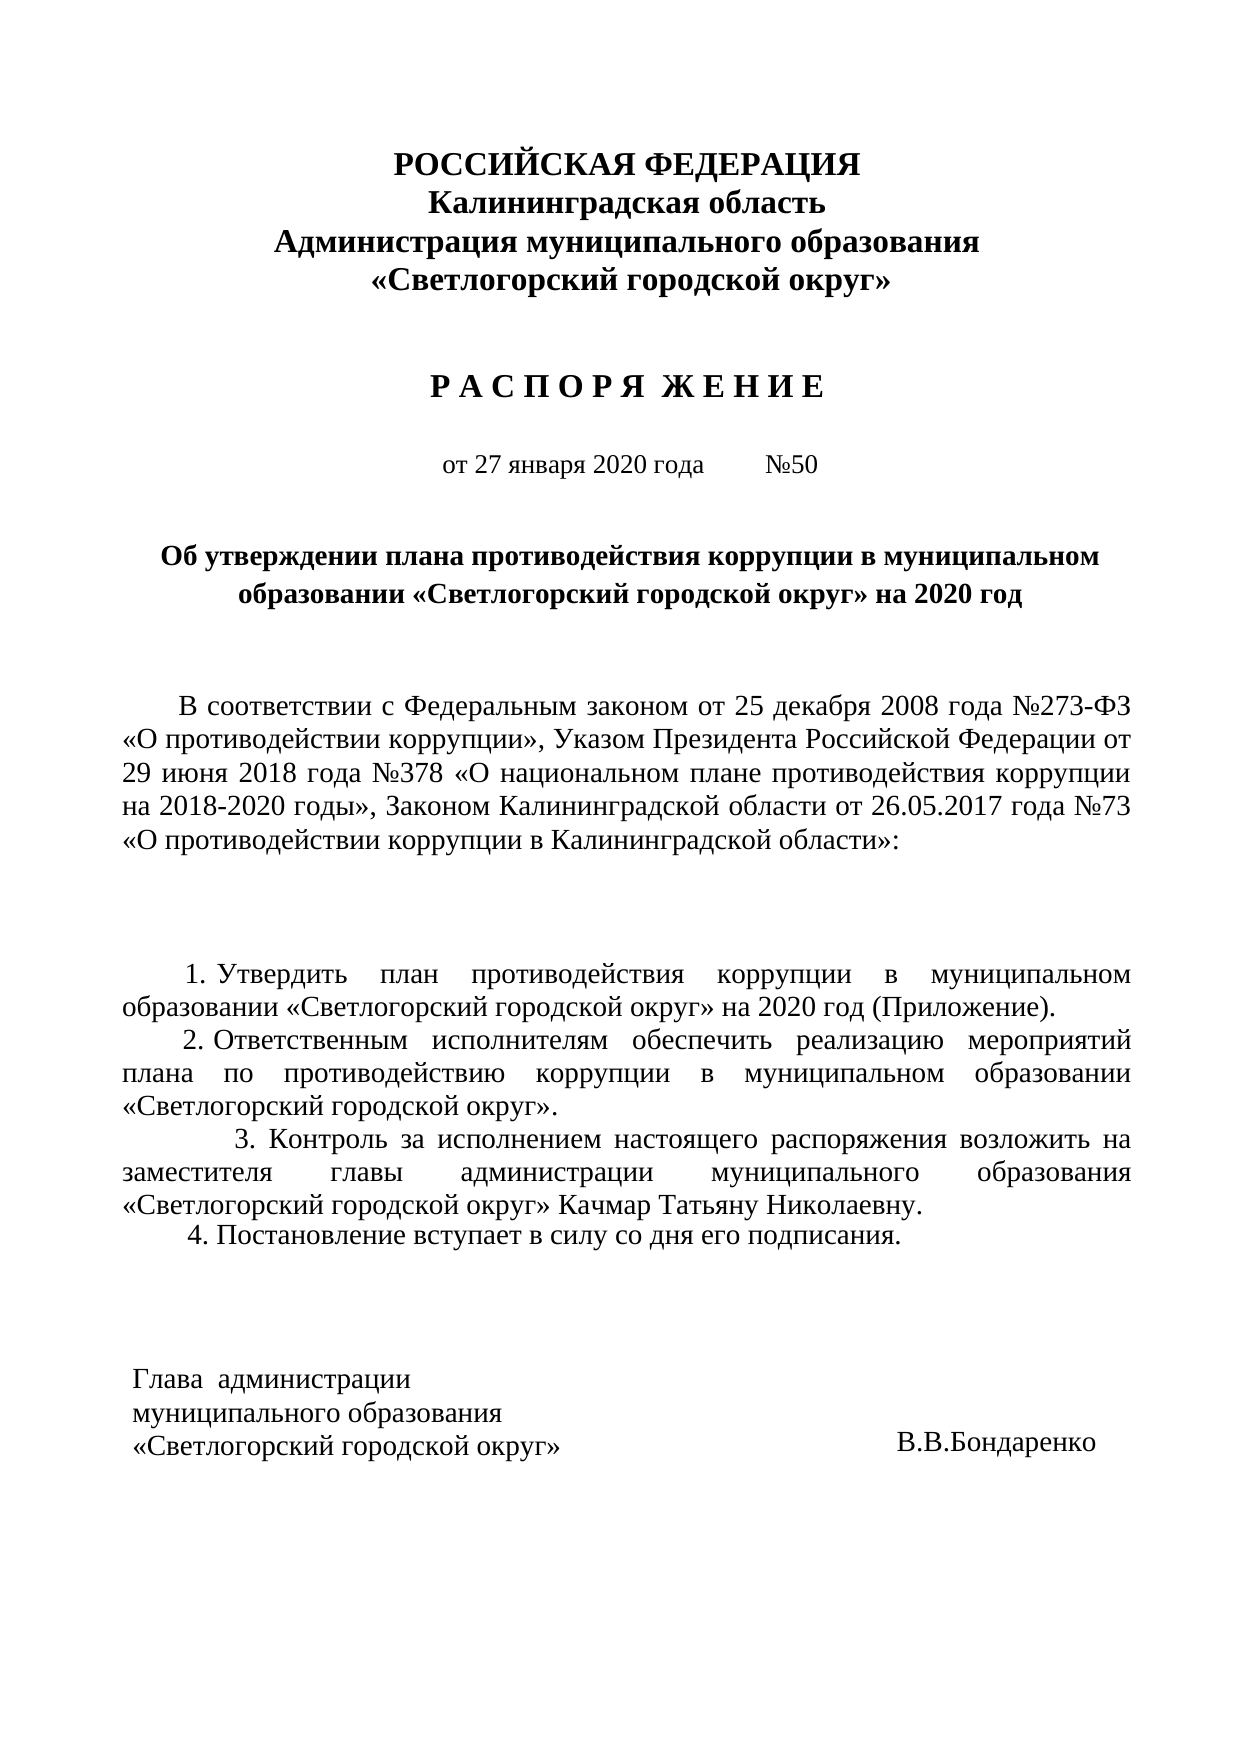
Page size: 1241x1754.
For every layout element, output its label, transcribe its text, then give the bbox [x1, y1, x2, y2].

text «Светлогорский городской округ» [122, 259, 1132, 298]
text 4. Постановление вступает в силу со дня его подписания. [122, 1221, 1132, 1250]
text 3. Контроль за исполнением настоящего распоряжения возложить на заместителя главы администрации муниципального образования «Светлогорский городской округ» Качмар Татьяну Николаевну. [122, 1122, 1132, 1221]
list Утвердить план противодействия коррупции в муниципальном образовании «Светлогорский городской округ» на 2020 год (Приложение). [122, 956, 1132, 1023]
text РОССИЙСКАЯ ФЕДЕРАЦИЯ [122, 144, 1132, 183]
text Об утверждении плана противодействия коррупции в муниципальном образовании «Светлогорский городской округ» на 2020 год [128, 535, 1132, 611]
text от 27 января 2020 года №50 [128, 443, 1132, 481]
list Ответственным исполнителям обеспечить реализацию мероприятий плана по противодействию коррупции в муниципальном образовании «Светлогорский городской округ». [122, 1023, 1132, 1122]
text Калининградская область [122, 183, 1132, 221]
text В соответствии с Федеральным законом от 25 декабря 2008 года №273-ФЗ «О противодействии коррупции», Указом Президента Российской Федерации от 29 июня 2018 года №378 «О национальном плане противодействия коррупции на 2018-2020 годы», Законом Калининградской области от 26.05.2017 года №73 «О противодействии коррупции в Калининградской области»: [122, 688, 1132, 855]
text Р А С П О Р Я Ж Е Н И Е [122, 366, 1132, 404]
text Администрация муниципального образования [122, 221, 1132, 259]
